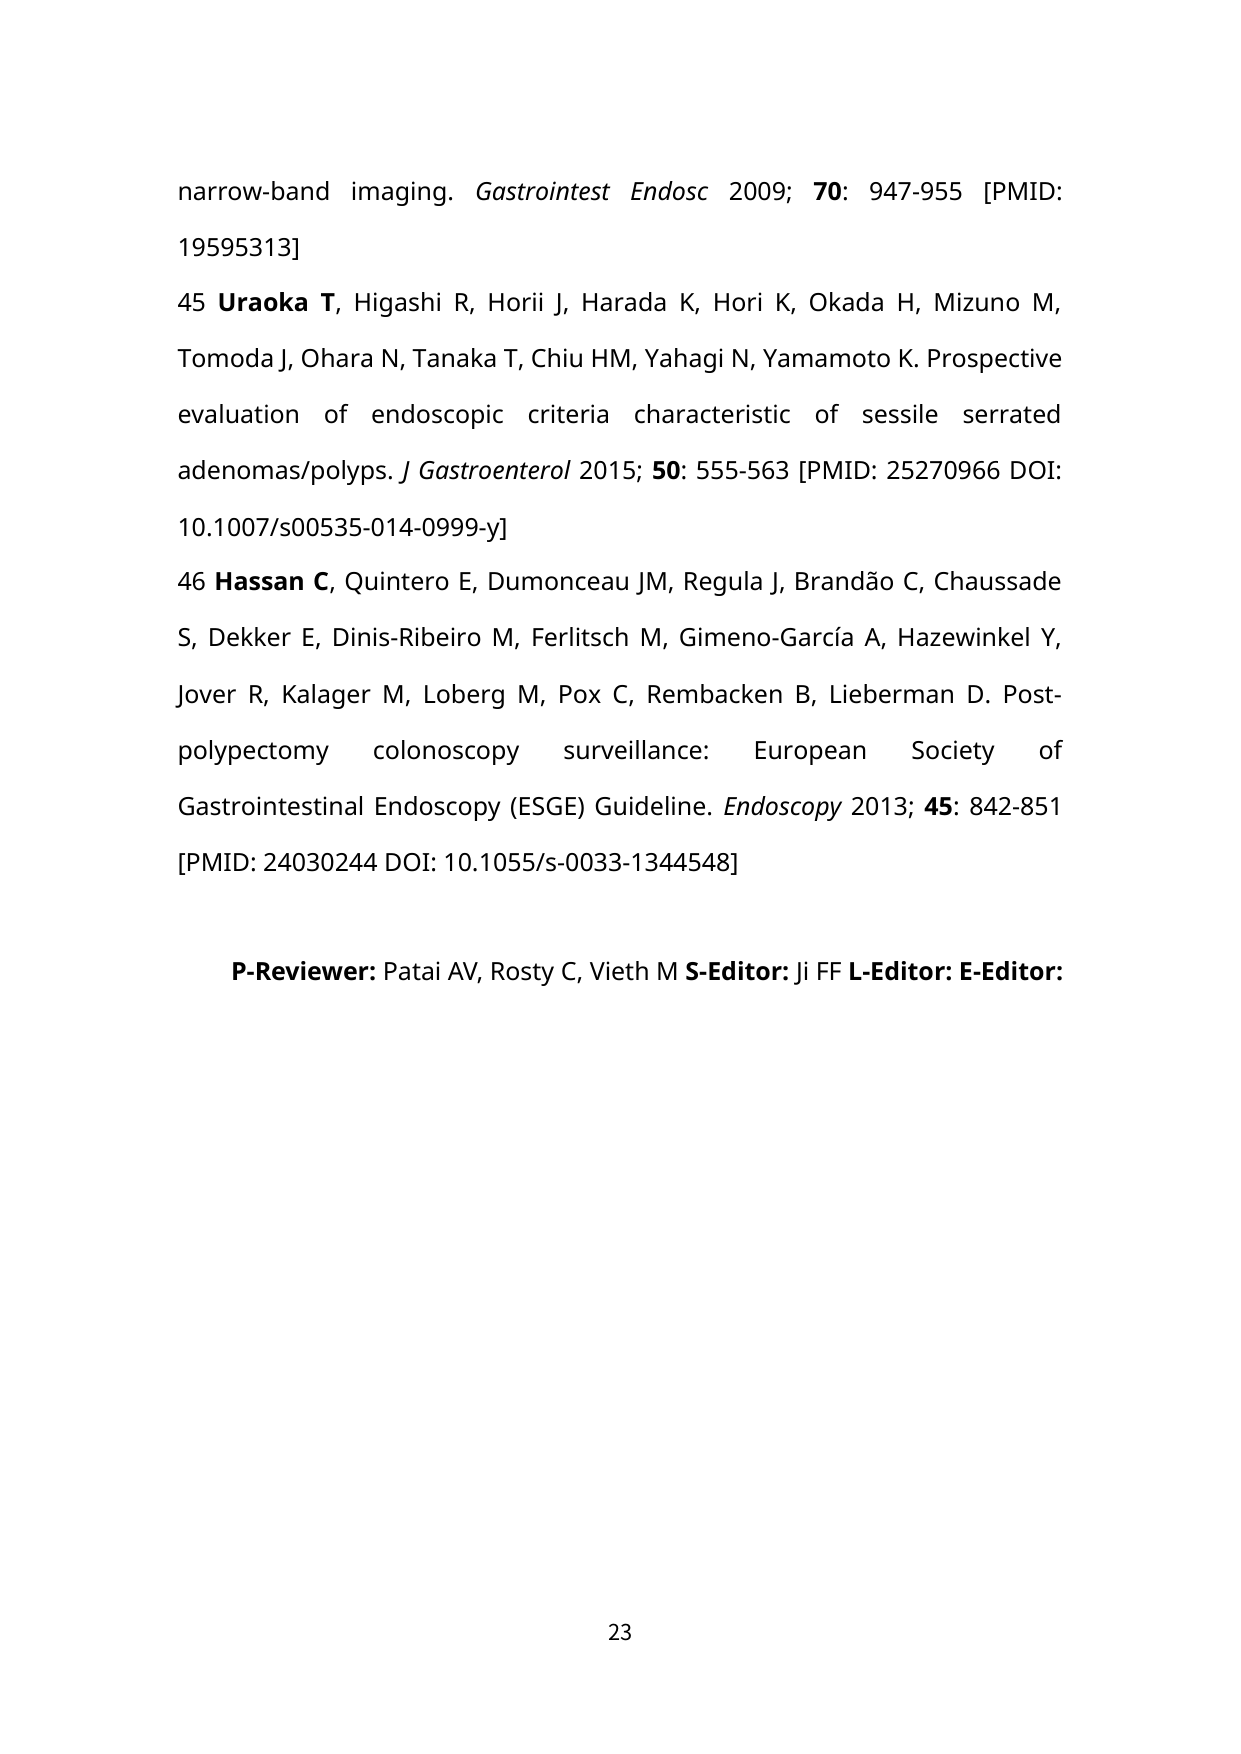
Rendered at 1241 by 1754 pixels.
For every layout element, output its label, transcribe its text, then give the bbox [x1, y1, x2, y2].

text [177, 172, 1063, 266]
text P-Reviewer: Patai AV, Rosty C, Vieth M S-Editor: Ji FF L-Editor: E-Editor: [177, 952, 1063, 990]
text 45 Uraoka T, Higashi R, Horii J, Harada K, Hori K, Okada H, Mizuno M, Tomoda J, Ohara N, Tanaka T, Chiu HM, Yahagi N, Yamamoto K. Prospective evaluation of endoscopic criteria characteristic of sessile serrated adenomas/polyps. J Gastroenterol 2015; 50: 555-563 [PMID: 25270966 DOI: 10.1007/s00535-014-0999-y] [177, 283, 1063, 545]
text 46 Hassan C, Quintero E, Dumonceau JM, Regula J, Brandão C, Chaussade S, Dekker E, Dinis-Ribeiro M, Ferlitsch M, Gimeno-García A, Hazewinkel Y, Jover R, Kalager M, Loberg M, Pox C, Rembacken B, Lieberman D. Post-polypectomy colonoscopy surveillance: European Society of Gastrointestinal Endoscopy (ESGE) Guideline. Endoscopy 2013; 45: 842-851 [PMID: 24030244 DOI: 10.1055/s-0033-1344548] [177, 562, 1063, 881]
